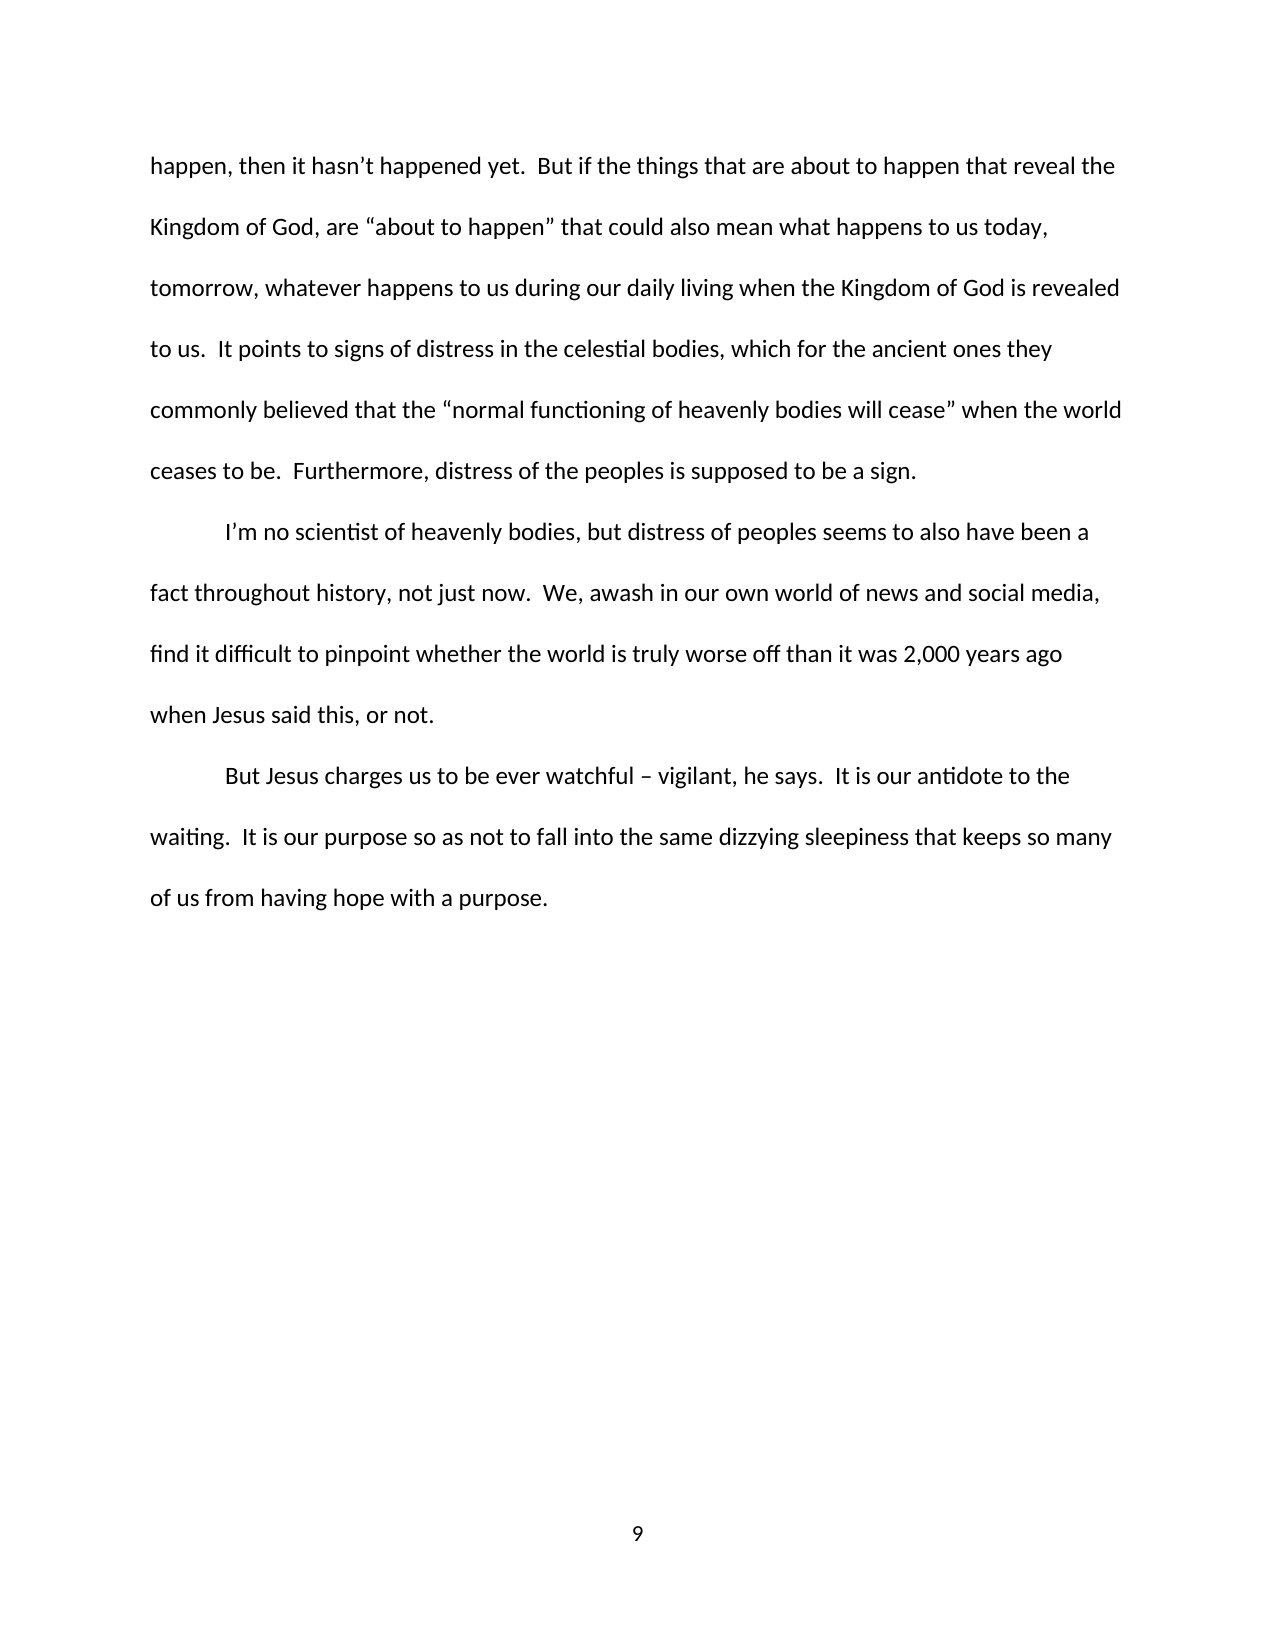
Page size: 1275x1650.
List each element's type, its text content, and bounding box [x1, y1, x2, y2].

text I’m no scientist of heavenly bodies, but distress of peoples seems to also have been a fact throughout history, not just now. We, awash in our own world of news and social media, find it difficult to pinpoint whether the world is truly worse off than it was 2,000 years ago when Jesus said this, or not. [150, 516, 1125, 730]
text But Jesus charges us to be ever watchful – vigilant, he says. It is our antidote to the waiting. It is our purpose so as not to fall into the same dizzying sleepiness that keeps so many of us from having hope with a purpose. [150, 760, 1125, 913]
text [150, 150, 1125, 486]
